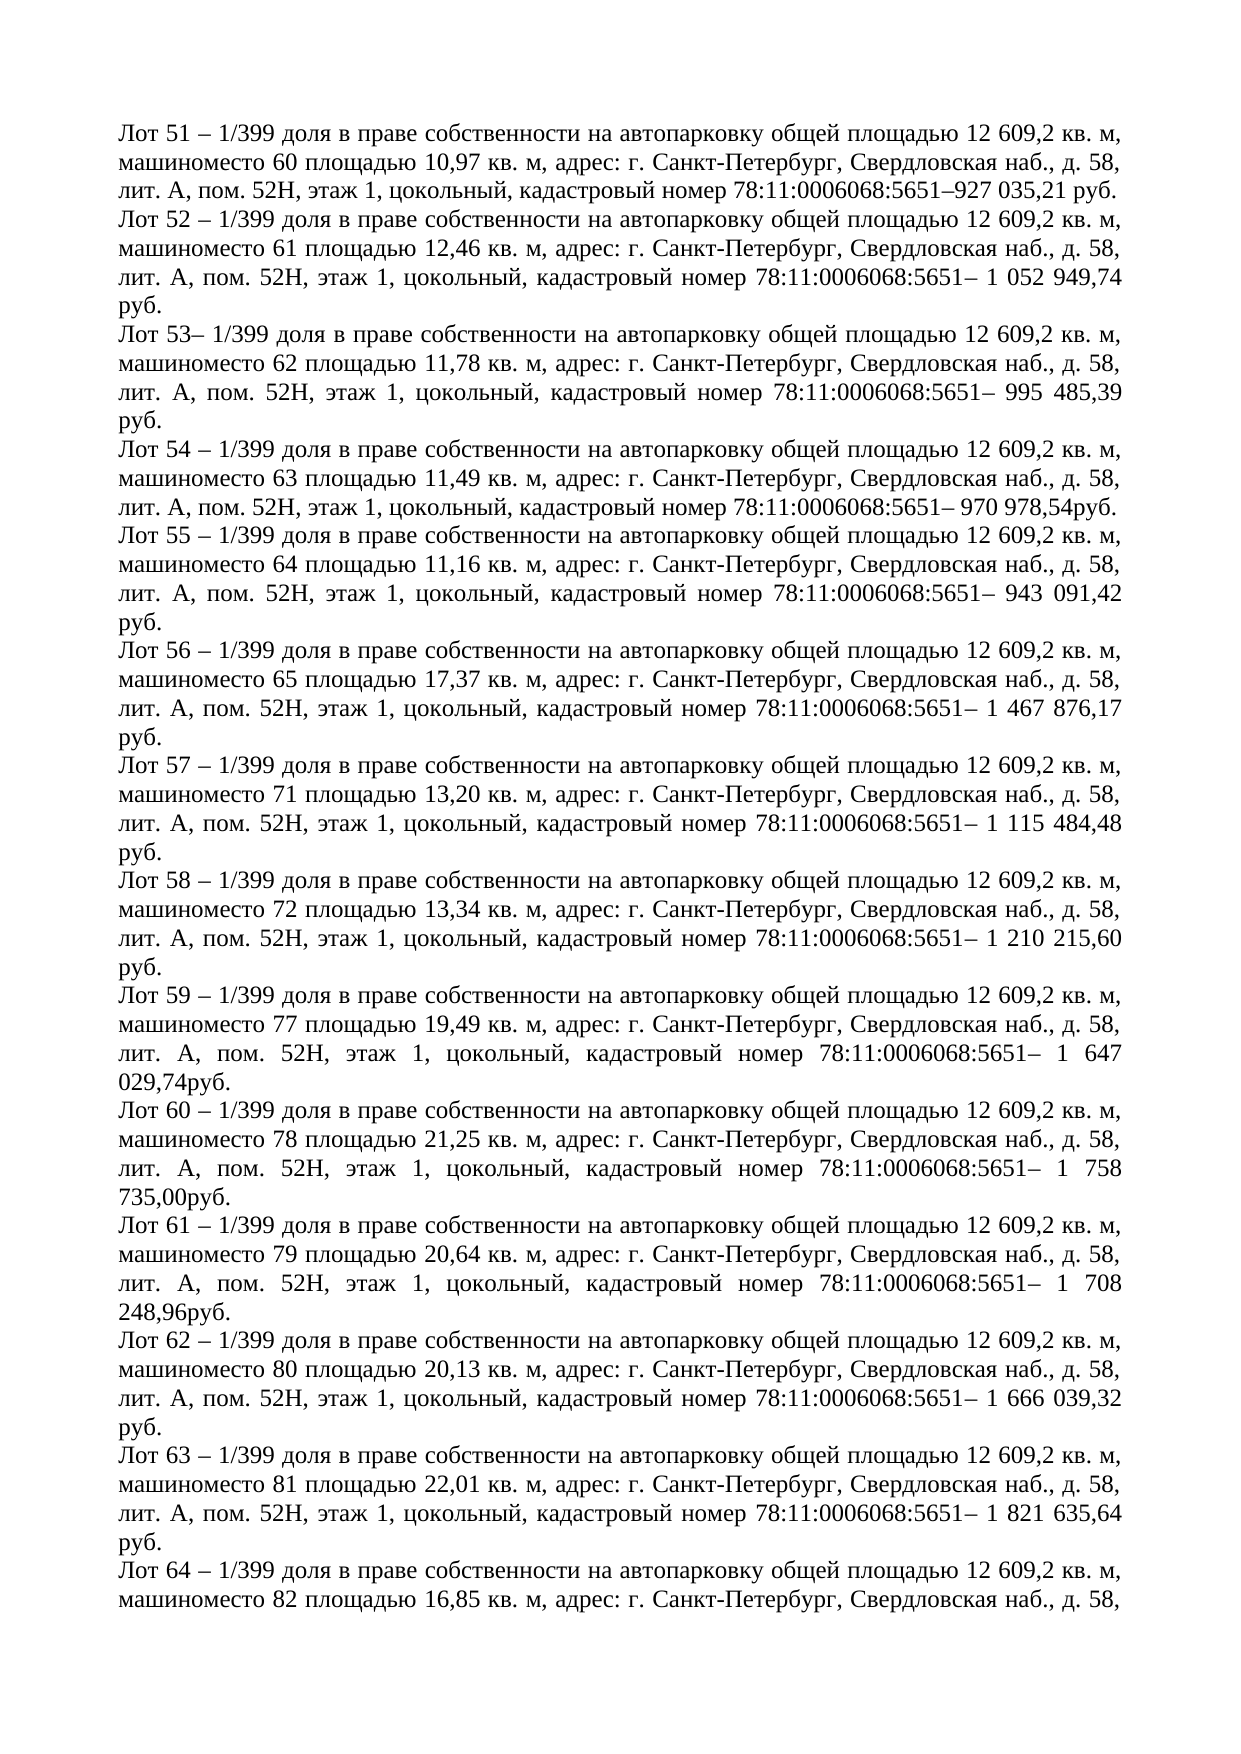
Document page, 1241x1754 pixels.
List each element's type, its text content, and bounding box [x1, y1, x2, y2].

text Лот 56 – 1/399 доля в праве собственности на автопарковку общей площадью 12 609,2 кв. м, машиноместо 65 площадью 17,37 кв. м, адрес: г. Санкт-Петербург, Свердловская наб., д. 58, лит. А, пом. 52Н, этаж 1, цокольный, кадастровый номер 78:11:0006068:5651– 1 467 876,17 руб. [118, 636, 1122, 751]
text Лот 57 – 1/399 доля в праве собственности на автопарковку общей площадью 12 609,2 кв. м, машиноместо 71 площадью 13,20 кв. м, адрес: г. Санкт-Петербург, Свердловская наб., д. 58, лит. А, пом. 52Н, этаж 1, цокольный, кадастровый номер 78:11:0006068:5651– 1 115 484,48 руб. [118, 751, 1122, 866]
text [118, 1556, 1122, 1613]
text Лот 63 – 1/399 доля в праве собственности на автопарковку общей площадью 12 609,2 кв. м, машиноместо 81 площадью 22,01 кв. м, адрес: г. Санкт-Петербург, Свердловская наб., д. 58, лит. А, пом. 52Н, этаж 1, цокольный, кадастровый номер 78:11:0006068:5651– 1 821 635,64 руб. [118, 1441, 1122, 1556]
text Лот 58 – 1/399 доля в праве собственности на автопарковку общей площадью 12 609,2 кв. м, машиноместо 72 площадью 13,34 кв. м, адрес: г. Санкт-Петербург, Свердловская наб., д. 58, лит. А, пом. 52Н, этаж 1, цокольный, кадастровый номер 78:11:0006068:5651– 1 210 215,60 руб. [118, 866, 1122, 981]
text Лот 61 – 1/399 доля в праве собственности на автопарковку общей площадью 12 609,2 кв. м, машиноместо 79 площадью 20,64 кв. м, адрес: г. Санкт-Петербург, Свердловская наб., д. 58, лит. А, пом. 52Н, этаж 1, цокольный, кадастровый номер 78:11:0006068:5651– 1 708 248,96руб. [118, 1211, 1122, 1326]
text Лот 62 – 1/399 доля в праве собственности на автопарковку общей площадью 12 609,2 кв. м, машиноместо 80 площадью 20,13 кв. м, адрес: г. Санкт-Петербург, Свердловская наб., д. 58, лит. А, пом. 52Н, этаж 1, цокольный, кадастровый номер 78:11:0006068:5651– 1 666 039,32 руб. [118, 1326, 1122, 1441]
text Лот 59 – 1/399 доля в праве собственности на автопарковку общей площадью 12 609,2 кв. м, машиноместо 77 площадью 19,49 кв. м, адрес: г. Санкт-Петербург, Свердловская наб., д. 58, лит. А, пом. 52Н, этаж 1, цокольный, кадастровый номер 78:11:0006068:5651– 1 647 029,74руб. [118, 981, 1122, 1096]
text Лот 51 – 1/399 доля в праве собственности на автопарковку общей площадью 12 609,2 кв. м, машиноместо 60 площадью 10,97 кв. м, адрес: г. Санкт-Петербург, Свердловская наб., д. 58, лит. А, пом. 52Н, этаж 1, цокольный, кадастровый номер 78:11:0006068:5651–927 035,21 руб. [118, 118, 1122, 204]
text Лот 60 – 1/399 доля в праве собственности на автопарковку общей площадью 12 609,2 кв. м, машиноместо 78 площадью 21,25 кв. м, адрес: г. Санкт-Петербург, Свердловская наб., д. 58, лит. А, пом. 52Н, этаж 1, цокольный, кадастровый номер 78:11:0006068:5651– 1 758 735,00руб. [118, 1096, 1122, 1211]
text Лот 52 – 1/399 доля в праве собственности на автопарковку общей площадью 12 609,2 кв. м, машиноместо 61 площадью 12,46 кв. м, адрес: г. Санкт-Петербург, Свердловская наб., д. 58, лит. А, пом. 52Н, этаж 1, цокольный, кадастровый номер 78:11:0006068:5651– 1 052 949,74 руб. [118, 204, 1122, 319]
text Лот 54 – 1/399 доля в праве собственности на автопарковку общей площадью 12 609,2 кв. м, машиноместо 63 площадью 11,49 кв. м, адрес: г. Санкт-Петербург, Свердловская наб., д. 58, лит. А, пом. 52Н, этаж 1, цокольный, кадастровый номер 78:11:0006068:5651– 970 978,54руб. [118, 434, 1122, 521]
text Лот 55 – 1/399 доля в праве собственности на автопарковку общей площадью 12 609,2 кв. м, машиноместо 64 площадью 11,16 кв. м, адрес: г. Санкт-Петербург, Свердловская наб., д. 58, лит. А, пом. 52Н, этаж 1, цокольный, кадастровый номер 78:11:0006068:5651– 943 091,42 руб. [118, 521, 1122, 636]
text Лот 53– 1/399 доля в праве собственности на автопарковку общей площадью 12 609,2 кв. м, машиноместо 62 площадью 11,78 кв. м, адрес: г. Санкт-Петербург, Свердловская наб., д. 58, лит. А, пом. 52Н, этаж 1, цокольный, кадастровый номер 78:11:0006068:5651– 995 485,39 руб. [118, 319, 1122, 434]
